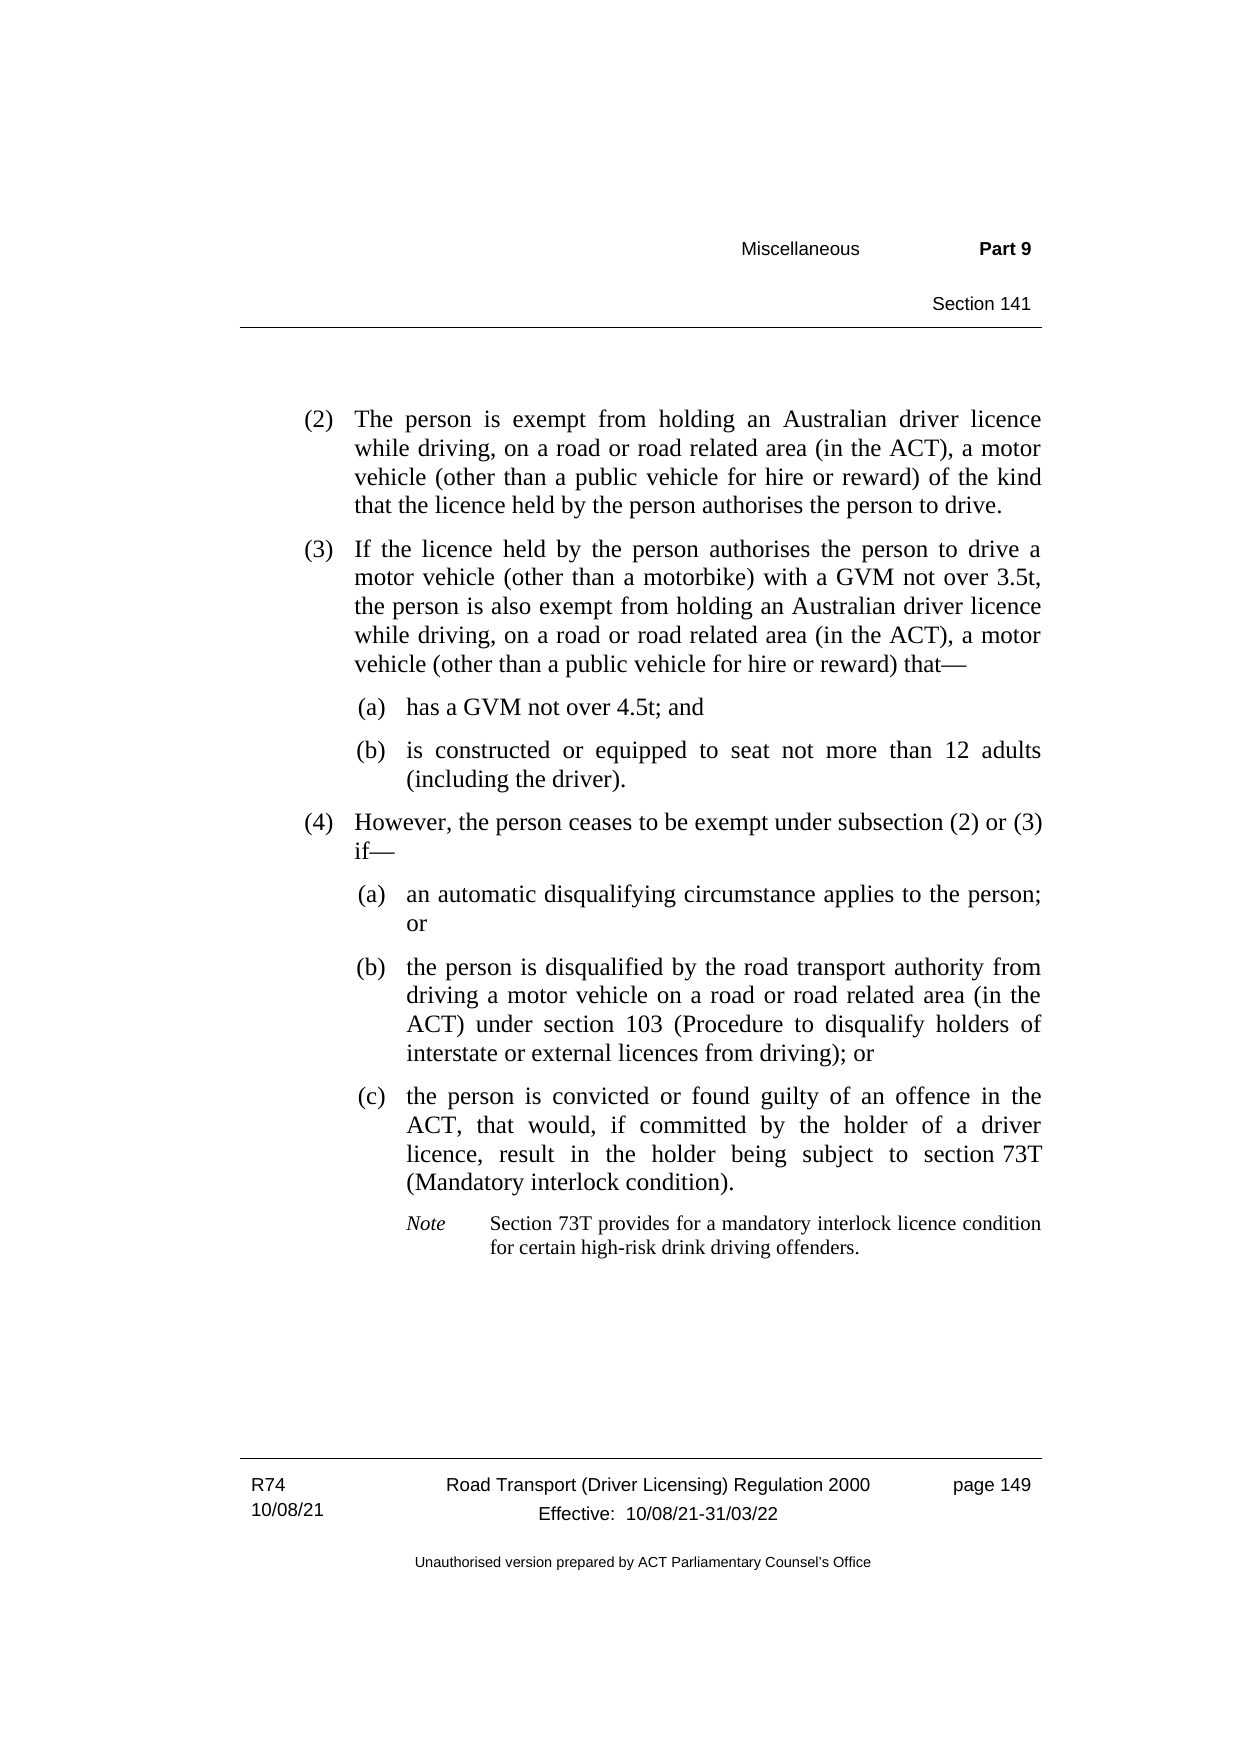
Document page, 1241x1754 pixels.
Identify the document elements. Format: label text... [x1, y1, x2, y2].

text (b) the person is disqualified by the road transport authority from driving a motor vehicle on a road or road related area (in the ACT) under section 103 (Procedure to disqualify holders of interstate or external licences from driving); or [239, 952, 1042, 1067]
text (a) an automatic disqualifying circumstance applies to the person; or [239, 879, 1042, 937]
text Note Section 73T provides for a mandatory interlock licence condition for certain high-risk drink driving offenders. [406, 1211, 1042, 1259]
text (2) The person is exempt from holding an Australian driver licence while driving, on a road or road related area (in the ACT), a motor vehicle (other than a public vehicle for hire or reward) of the kind that the licence held by the person authorises the person to drive. [239, 404, 1042, 519]
text (c) the person is convicted or found guilty of an offence in the ACT, that would, if committed by the holder of a driver licence, result in the holder being subject to section 73T (Mandatory interlock condition). [239, 1081, 1042, 1196]
text (a) has a GVM not over 4.5t; and [239, 692, 1042, 721]
text (b) is constructed or equipped to seat not more than 12 adults (including the driver). [239, 735, 1042, 793]
text (4) However, the person ceases to be exempt under subsection (2) or (3) if— [239, 807, 1042, 865]
text (3) If the licence held by the person authorises the person to drive a motor vehicle (other than a motorbike) with a GVM not over 3.5t, the person is also exempt from holding an Australian driver licence while driving, on a road or road related area (in the ACT), a motor vehicle (other than a public vehicle for hire or reward) that— [239, 534, 1042, 677]
